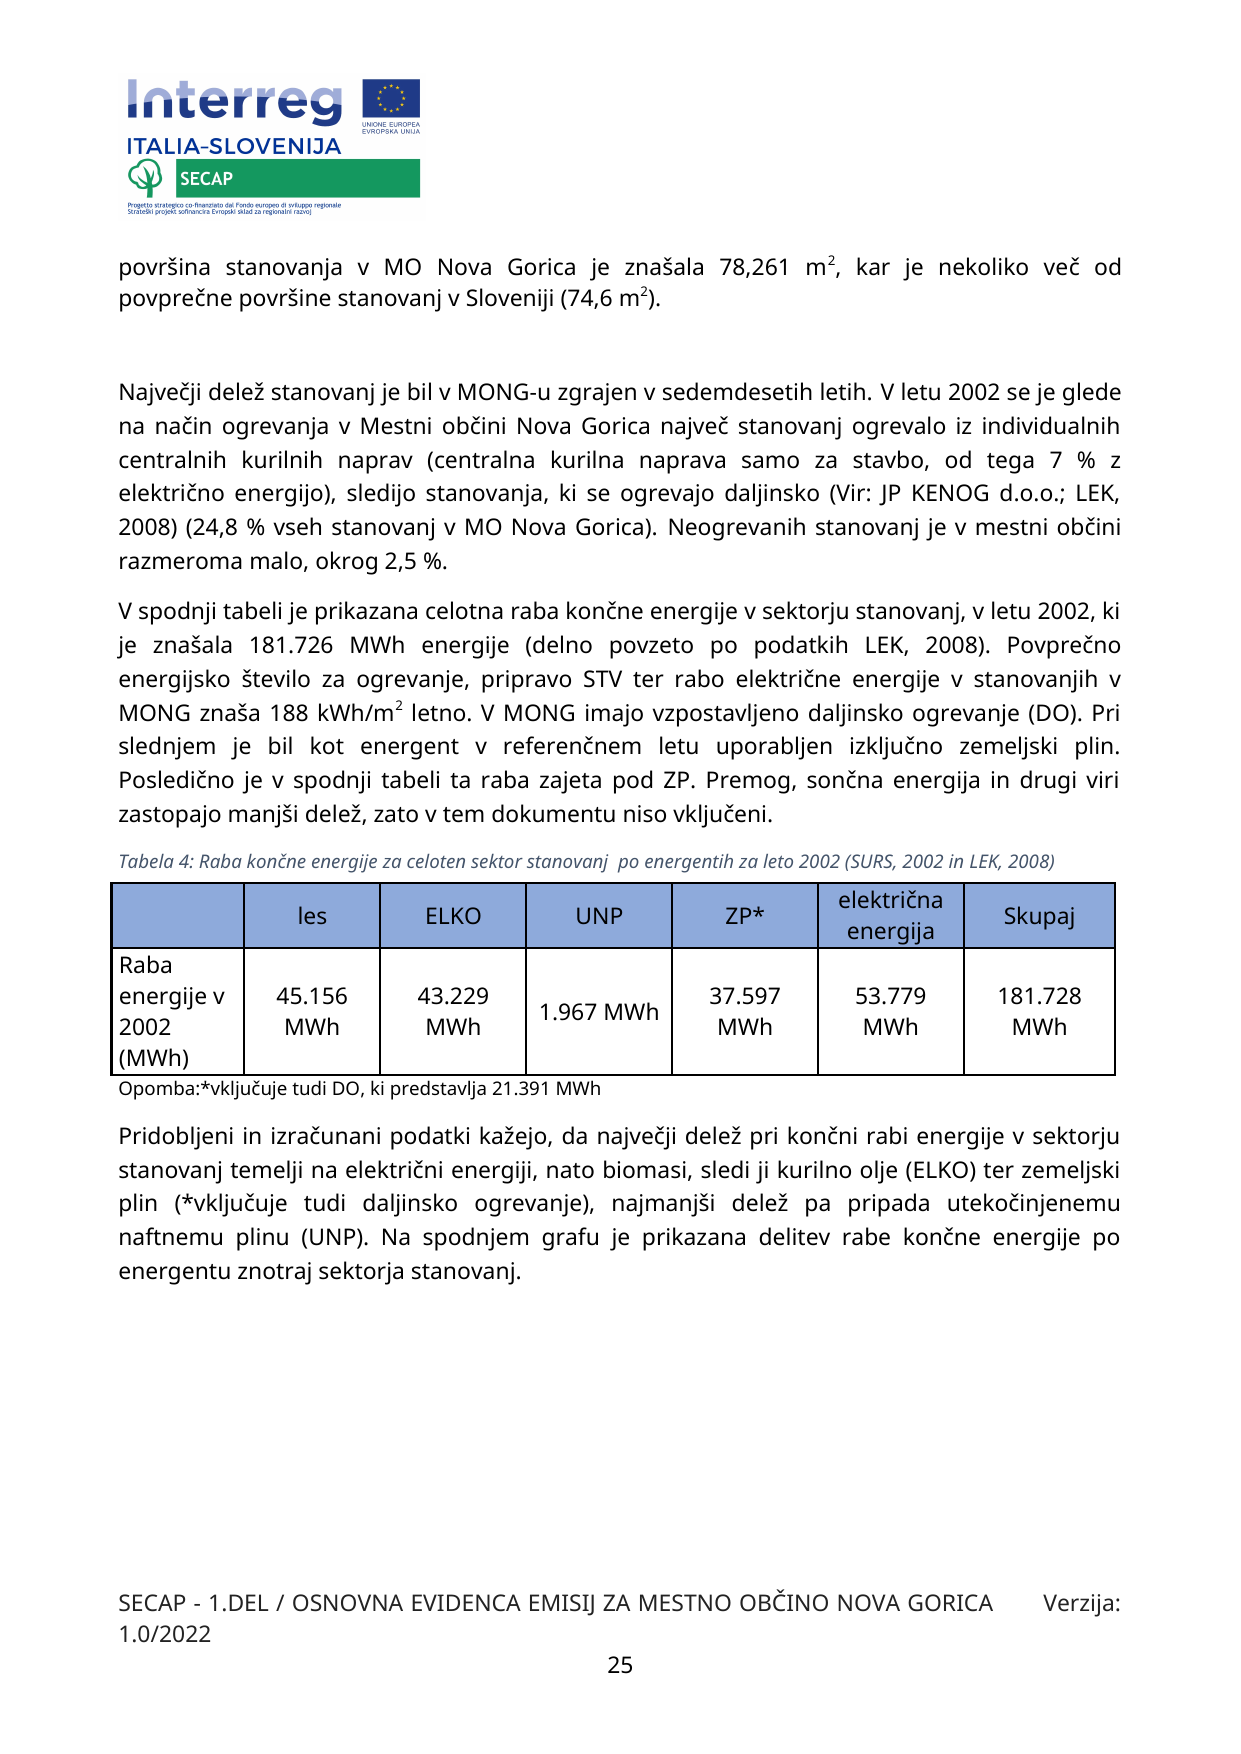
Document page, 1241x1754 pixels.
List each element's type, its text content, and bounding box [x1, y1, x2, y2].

text Opomba:*vključuje tudi DO, ki predstavlja 21.391 MWh [118, 1076, 1122, 1101]
table_header ZP* [673, 884, 817, 947]
table_header [113, 884, 243, 947]
table_cell 37.597 MWh [673, 949, 817, 1074]
table_header Skupaj [965, 884, 1114, 947]
table_header les [245, 884, 379, 947]
text Tabela 4: Raba končne energije za celoten sektor stanovanj po energentih za leto 2002 (SURS, 2002 in LEK, 2008) [118, 848, 1122, 874]
text Pridobljeni in izračunani podatki kažejo, da največji delež pri končni rabi energije v sektorju stanovanj temelji na električni energiji, nato biomasi, sledi ji kurilno olje (ELKO) ter zemeljski plin (*vključuje tudi daljinsko ogrevanje), najmanjši delež pa pripada utekočinjenemu naftnemu plinu (UNP). Na spodnjem grafu je prikazana delitev rabe končne energije po energentu znotraj sektorja stanovanj. [118, 1120, 1122, 1286]
table_cell 53.779 MWh [819, 949, 963, 1074]
picture [118, 73, 427, 221]
table_cell 43.229 MWh [381, 949, 525, 1074]
table_header ELKO [381, 884, 525, 947]
table_cell Raba energije v 2002 (MWh) [113, 949, 243, 1074]
table_cell 181.728 MWh [965, 949, 1114, 1074]
text V spodnji tabeli je prikazana celotna raba končne energije v sektorju stanovanj, v letu 2002, ki je znašala 181.726 MWh energije (delno povzeto po podatkih LEK, 2008). Povprečno energijsko število za ogrevanje, pripravo STV ter rabo električne energije v stanovanjih v MONG znaša 188 kWh/m2 letno. V MONG imajo vzpostavljeno daljinsko ogrevanje (DO). Pri slednjem je bil kot energent v referenčnem letu uporabljen izključno zemeljski plin. Posledično je v spodnji tabeli ta raba zajeta pod ZP. Premog, sončna energija in drugi viri zastopajo manjši delež, zato v tem dokumentu niso vključeni. [118, 595, 1122, 829]
table_header UNP [527, 884, 671, 947]
text Največji delež stanovanj je bil v MONG-u zgrajen v sedemdesetih letih. V letu 2002 se je glede na način ogrevanja v Mestni občini Nova Gorica največ stanovanj ogrevalo iz individualnih centralnih kurilnih naprav (centralna kurilna naprava samo za stavbo, od tega 7 % z električno energijo), sledijo stanovanja, ki se ogrevajo daljinsko (Vir: JP KENOG d.o.o.; LEK, 2008) (24,8 % vseh stanovanj v MO Nova Gorica). Neogrevanih stanovanj je v mestni občini razmeroma malo, okrog 2,5 %. [118, 376, 1122, 576]
table_header električna energija [819, 884, 963, 947]
table_cell 45.156 MWh [245, 949, 379, 1074]
table_cell 1.967 MWh [527, 949, 671, 1074]
